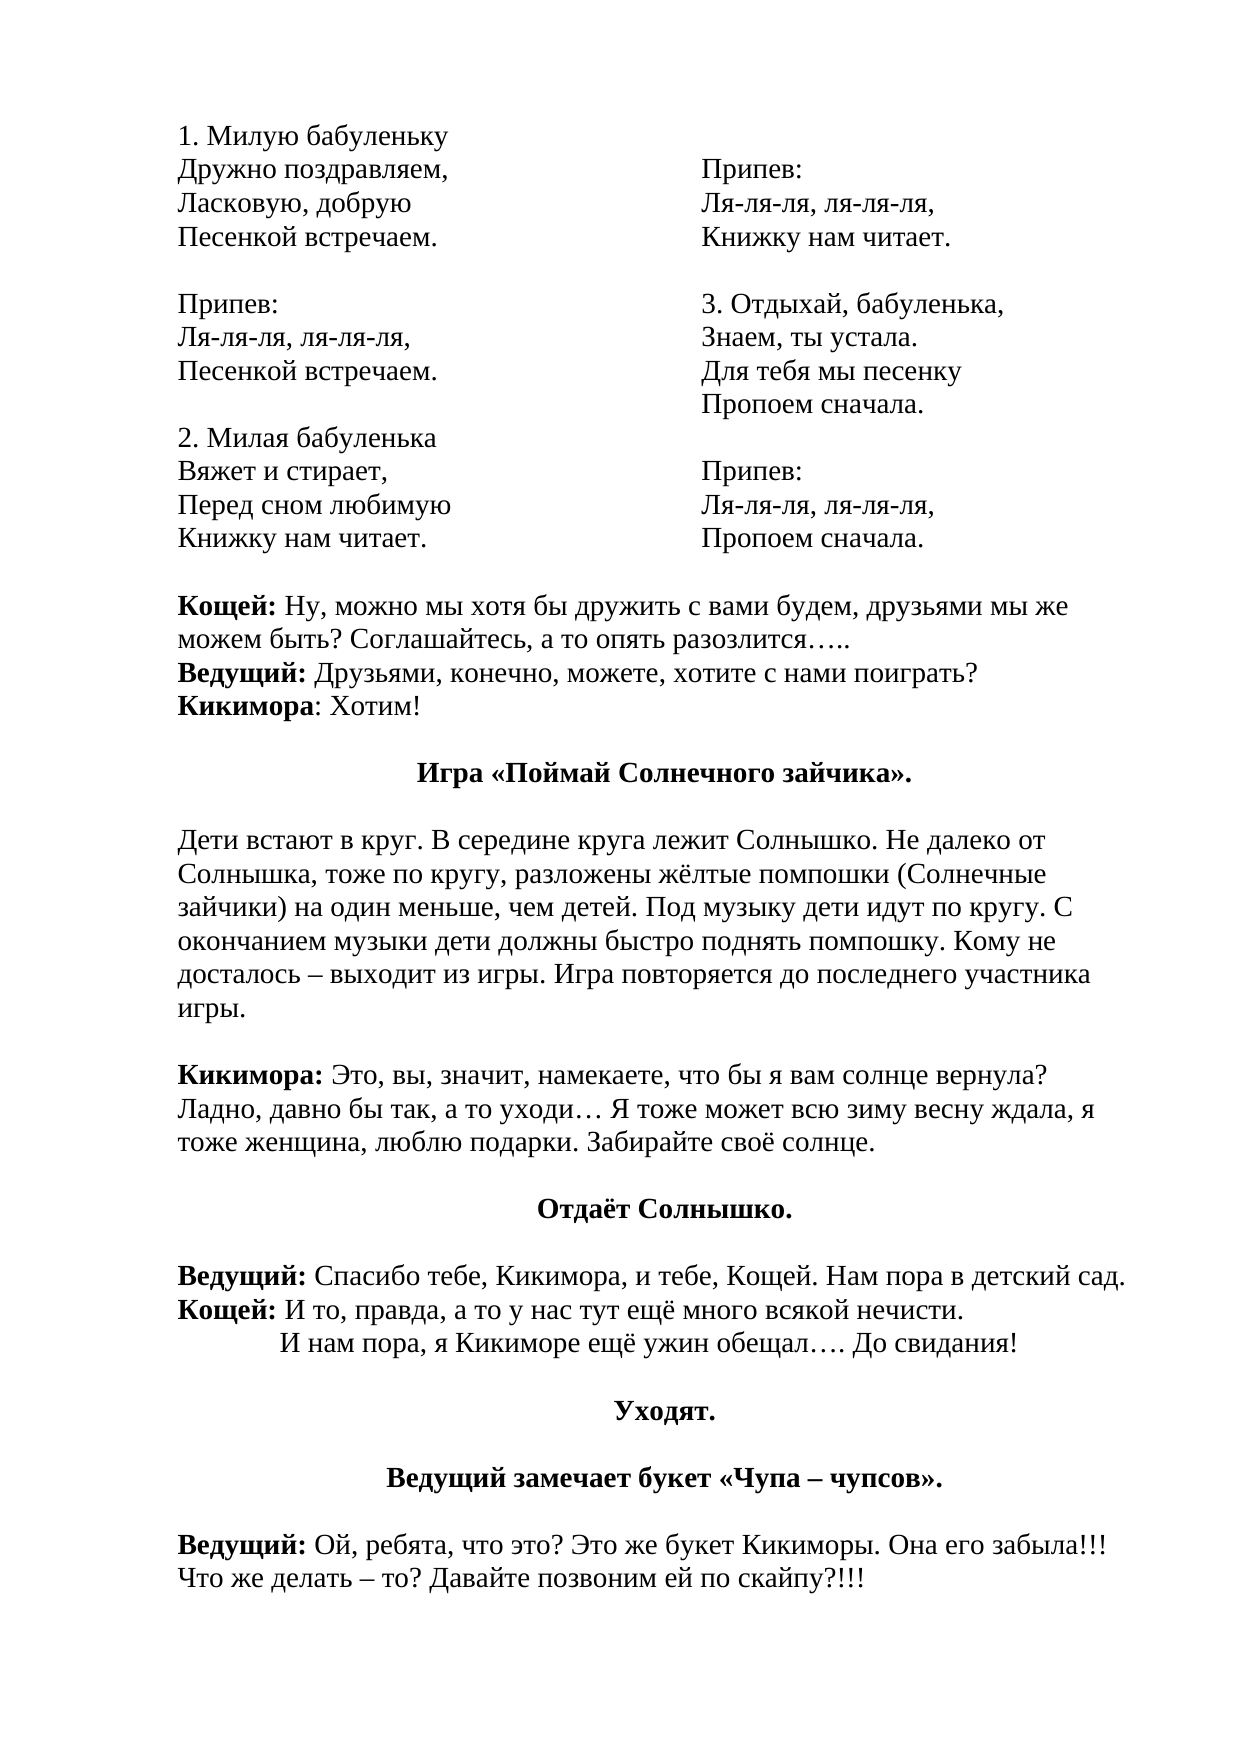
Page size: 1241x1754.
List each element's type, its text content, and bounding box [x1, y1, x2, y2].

text Припев: [701, 152, 1152, 185]
text 3. Отдыхай, бабуленька, [701, 286, 1152, 319]
text Ласковую, добрую [177, 185, 627, 219]
text Перед сном любимую [177, 487, 627, 521]
text Песенкой встречаем. [177, 219, 627, 252]
text Уходят. [177, 1393, 1152, 1426]
text Игра «Поймай Солнечного зайчика». [177, 755, 1152, 789]
text Припев: [701, 453, 1152, 487]
text Ладно, давно бы так, а то уходи… Я тоже может всю зиму весну ждала, я тоже женщина, люблю подарки. Забирайте своё солнце. [177, 1091, 1152, 1158]
text Припев: [177, 286, 627, 319]
text Ведущий: Друзьями, конечно, можете, хотите с нами поиграть? [177, 655, 1152, 688]
text Ведущий замечает букет «Чупа – чупсов». [177, 1460, 1152, 1493]
text Дети встают в круг. В середине круга лежит Солнышко. Не далеко от Солнышка, тоже по кругу, разложены жёлтые помпошки (Солнечные зайчики) на один меньше, чем детей. Под музыку дети идут по кругу. С окончанием музыки дети должны быстро поднять помпошку. Кому не досталось – выходит из игры. Игра повторяется до последнего участника игры. [177, 822, 1152, 1024]
text Книжку нам читает. [177, 521, 627, 554]
text Знаем, ты устала. [701, 319, 1152, 353]
text 1. Милую бабуленьку [177, 118, 627, 152]
text Ведущий: Ой, ребята, что это? Это же букет Кикиморы. Она его забыла!!! Что же делать – то? Давайте позвоним ей по скайпу?!!! [177, 1527, 1152, 1594]
text Ля-ля-ля, ля-ля-ля, [701, 487, 1152, 521]
text Книжку нам читает. [701, 219, 1152, 252]
text Кикимора: Это, вы, значит, намекаете, что бы я вам солнце вернула? [177, 1057, 1152, 1091]
text Кикимора: Хотим! [177, 688, 1152, 722]
text Кощей: Ну, можно мы хотя бы дружить с вами будем, друзьями мы же можем быть? Соглашайтесь, а то опять разозлится….. [177, 588, 1152, 655]
text Песенкой встречаем. [177, 353, 627, 386]
text Пропоем сначала. [701, 521, 1152, 554]
text Кощей: И то, правда, а то у нас тут ещё много всякой нечисти. [177, 1292, 1152, 1326]
text Ля-ля-ля, ля-ля-ля, [701, 185, 1152, 219]
text Отдаёт Солнышко. [177, 1191, 1152, 1225]
text Для тебя мы песенку [701, 353, 1152, 386]
text 2. Милая бабуленька [177, 420, 627, 453]
text Ля-ля-ля, ля-ля-ля, [177, 319, 627, 353]
text Ведущий: Спасибо тебе, Кикимора, и тебе, Кощей. Нам пора в детский сад. [177, 1258, 1152, 1292]
text Пропоем сначала. [701, 386, 1152, 420]
text Дружно поздравляем, [177, 152, 627, 185]
text Вяжет и стирает, [177, 453, 627, 487]
text И нам пора, я Кикиморе ещё ужин обещал…. До свидания! [177, 1326, 1152, 1359]
